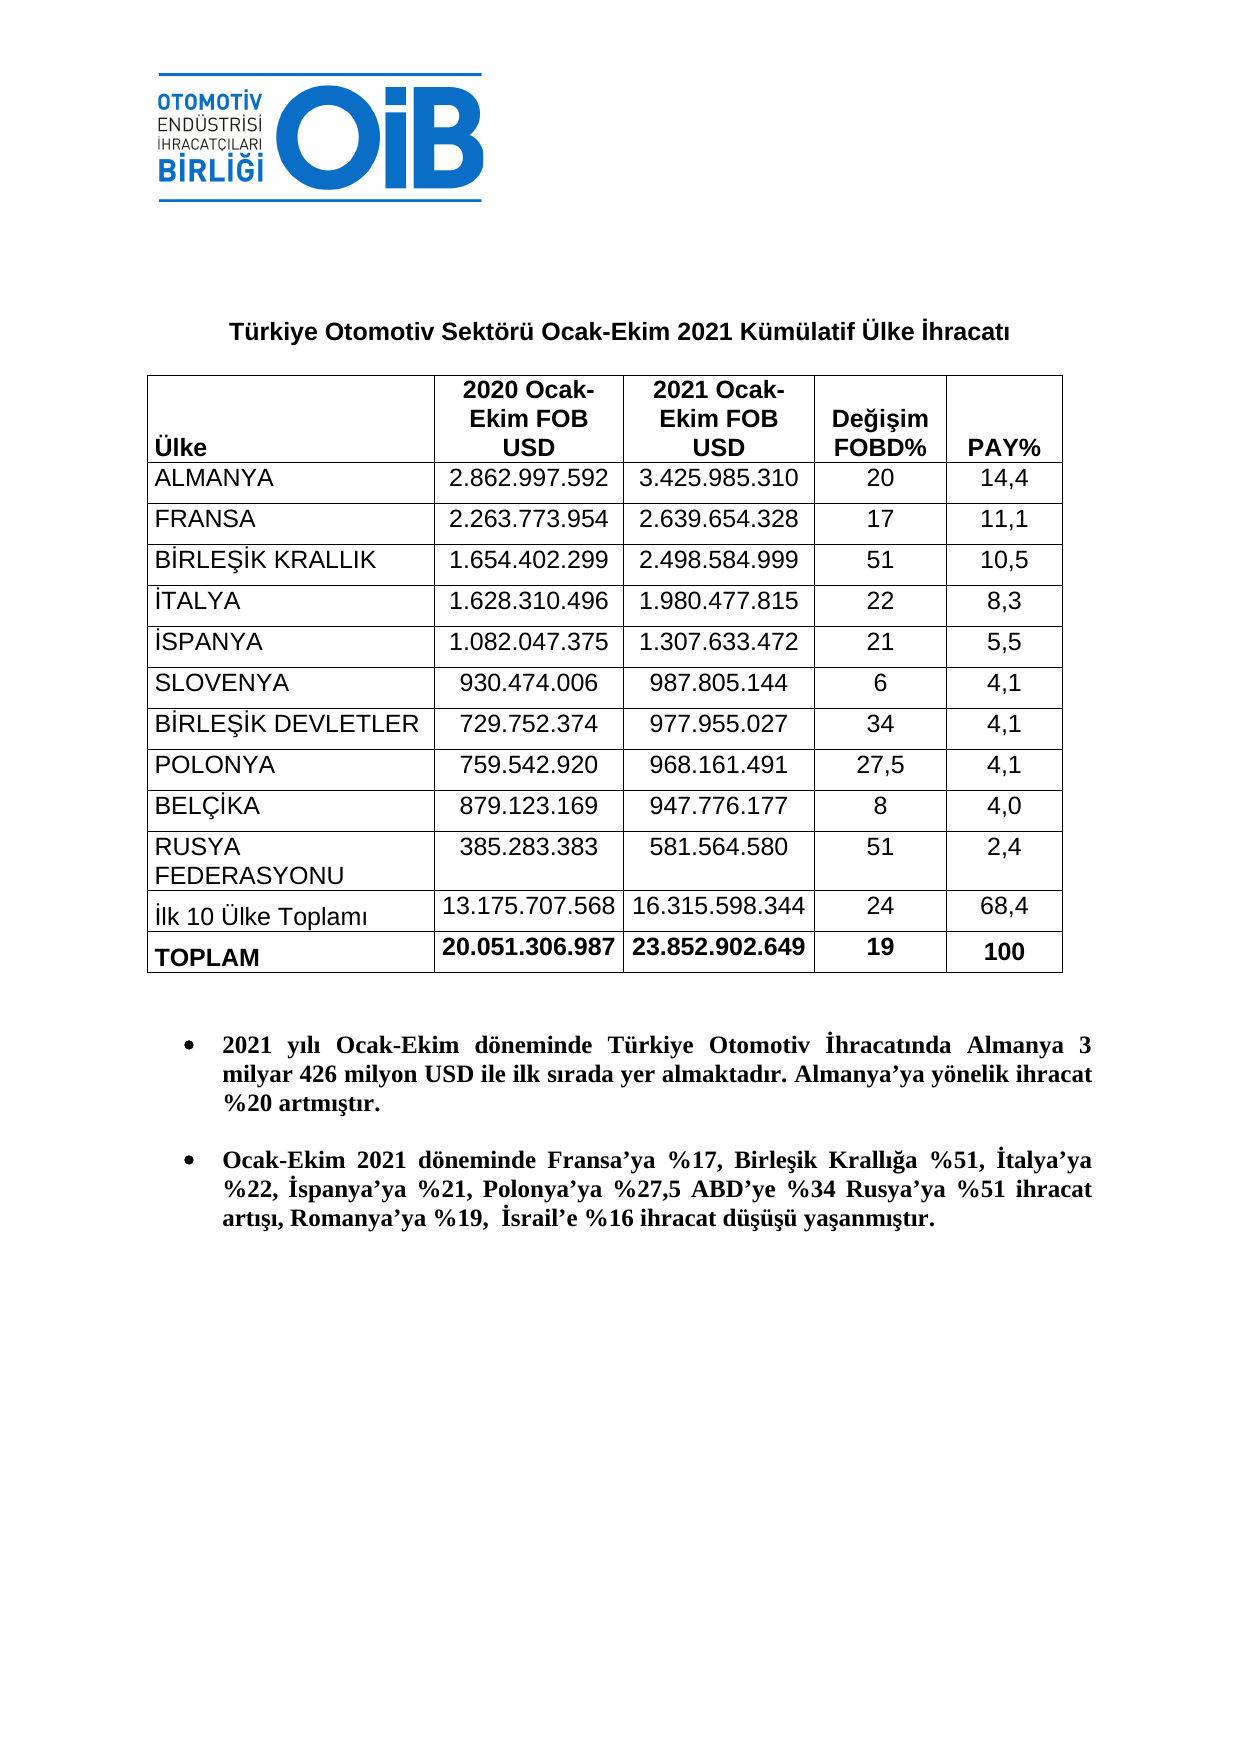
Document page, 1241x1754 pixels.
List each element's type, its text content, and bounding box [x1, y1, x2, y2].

table_cell 51 [815, 832, 946, 890]
table_cell 34 [815, 709, 946, 749]
table_cell 6 [815, 668, 946, 708]
table_cell 13.175.707.568 [435, 891, 623, 931]
picture [158, 73, 484, 202]
table_cell BELÇİKA [148, 791, 434, 831]
table_cell 759.542.920 [435, 750, 623, 790]
table_cell BİRLEŞİK DEVLETLER [148, 709, 434, 749]
table_cell 8,3 [947, 586, 1062, 626]
list Ocak-Ekim 2021 döneminde Fransa’ya %17, Birleşik Krallığa %51, İtalya’ya %22, İspanya’ya %21, Polonya’ya %27,5 ABD’ye %34 Rusya’ya %51 ihracat artışı, Romanya’ya %19, İsrail’e %16 ihracat düşüşü yaşanmıştır. [184, 1145, 1093, 1232]
table_cell 68,4 [947, 891, 1062, 931]
table_cell TOPLAM [148, 932, 434, 972]
text Türkiye Otomotiv Sektörü Ocak-Ekim 2021 Kümülatif Ülke İhracatı [147, 317, 1093, 346]
table_cell 930.474.006 [435, 668, 623, 708]
table_cell SLOVENYA [148, 668, 434, 708]
table_cell 1.628.310.496 [435, 586, 623, 626]
table_cell POLONYA [148, 750, 434, 790]
table_cell RUSYA FEDERASYONU [148, 832, 434, 890]
table_cell 4,1 [947, 709, 1062, 749]
table_cell 2.263.773.954 [435, 504, 623, 544]
table_cell 51 [815, 545, 946, 585]
table_cell 581.564.580 [624, 832, 814, 890]
table_cell 4,1 [947, 750, 1062, 790]
table_cell İlk 10 Ülke Toplamı [148, 891, 434, 931]
table_cell 2,4 [947, 832, 1062, 890]
table_cell İTALYA [148, 586, 434, 626]
table_cell 879.123.169 [435, 791, 623, 831]
table_cell 100 [947, 932, 1062, 972]
table_cell 17 [815, 504, 946, 544]
table_cell 4,1 [947, 668, 1062, 708]
table_header Ülke [148, 376, 434, 462]
table_header 2020 Ocak-Ekim FOB USD [435, 376, 623, 462]
table_cell 987.805.144 [624, 668, 814, 708]
table_header PAY% [947, 376, 1062, 462]
table_cell 8 [815, 791, 946, 831]
table_cell İSPANYA [148, 627, 434, 667]
table_cell 1.980.477.815 [624, 586, 814, 626]
table_cell 968.161.491 [624, 750, 814, 790]
table_cell 947.776.177 [624, 791, 814, 831]
table_cell 14,4 [947, 463, 1062, 503]
table_cell 2.498.584.999 [624, 545, 814, 585]
table_header 2021 Ocak- Ekim FOB USD [624, 376, 814, 462]
table_cell 385.283.383 [435, 832, 623, 890]
table_cell 19 [815, 932, 946, 972]
table_cell 1.082.047.375 [435, 627, 623, 667]
table_cell 27,5 [815, 750, 946, 790]
table_cell 729.752.374 [435, 709, 623, 749]
table_cell 22 [815, 586, 946, 626]
table_cell 4,0 [947, 791, 1062, 831]
table_cell 1.307.633.472 [624, 627, 814, 667]
table_cell 16.315.598.344 [624, 891, 814, 931]
list 2021 yılı Ocak-Ekim döneminde Türkiye Otomotiv İhracatında Almanya 3 milyar 426 milyon USD ile ilk sırada yer almaktadır. Almanya’ya yönelik ihracat %20 artmıştır. [184, 1030, 1093, 1117]
table_cell 21 [815, 627, 946, 667]
table_cell FRANSA [148, 504, 434, 544]
table_cell 24 [815, 891, 946, 931]
table_header Değişim FOBD% [815, 376, 946, 462]
table_cell 3.425.985.310 [624, 463, 814, 503]
table_cell 23.852.902.649 [624, 932, 814, 972]
table_cell BİRLEŞİK KRALLIK [148, 545, 434, 585]
table_cell 2.862.997.592 [435, 463, 623, 503]
table_cell 11,1 [947, 504, 1062, 544]
table_cell 5,5 [947, 627, 1062, 667]
table_cell 20 [815, 463, 946, 503]
table_cell 10,5 [947, 545, 1062, 585]
table_cell 20.051.306.987 [435, 932, 623, 972]
table_cell 2.639.654.328 [624, 504, 814, 544]
table_cell 1.654.402.299 [435, 545, 623, 585]
table_cell ALMANYA [148, 463, 434, 503]
table_cell 977.955.027 [624, 709, 814, 749]
